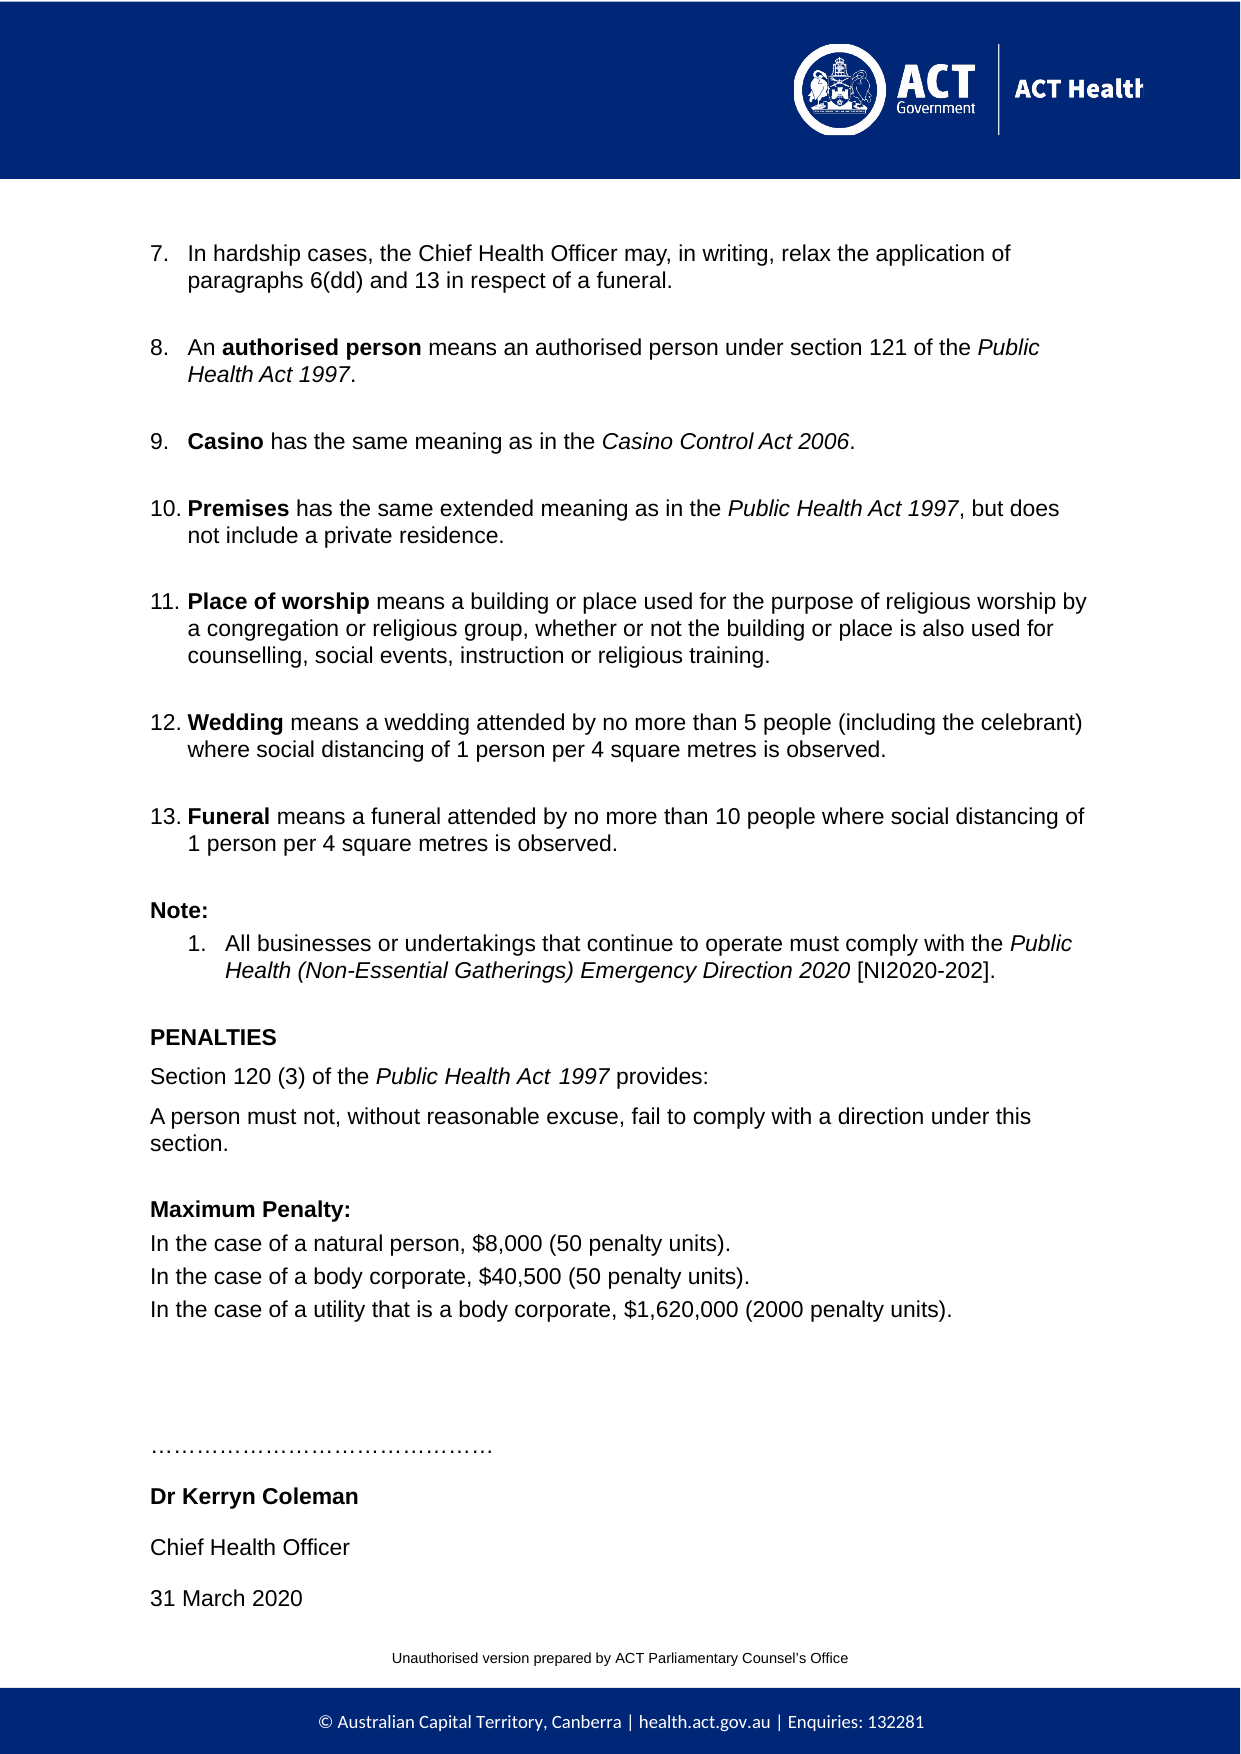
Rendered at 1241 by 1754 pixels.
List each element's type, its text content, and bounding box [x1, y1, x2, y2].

text ……………………………………… [150, 1432, 1090, 1458]
list Casino has the same meaning as in the Casino Control Act 2006. [150, 428, 1090, 455]
text PENALTIES [150, 1023, 1090, 1051]
text In the case of a natural person, $8,000 (50 penalty units). [150, 1229, 1090, 1257]
text Dr Kerryn Coleman [150, 1483, 1090, 1509]
list Wedding means a wedding attended by no more than 5 people (including the celebrant) where social distancing of 1 person per 4 square metres is observed. [150, 709, 1090, 763]
text 31 March 2020 [150, 1585, 1090, 1611]
text In the case of a utility that is a body corporate, $1,620,000 (2000 penalty units). [150, 1296, 1090, 1323]
text Maximum Penalty: [150, 1196, 1090, 1223]
text Note: [150, 896, 1090, 923]
text Chief Health Officer [150, 1534, 1090, 1560]
list An authorised person means an authorised person under section 121 of the Public Health Act 1997. [150, 334, 1090, 388]
list Premises has the same extended meaning as in the Public Health Act 1997, but does not include a private residence. [150, 494, 1090, 548]
text A person must not, without reasonable excuse, fail to comply with a direction under this section. [150, 1102, 1090, 1157]
picture [793, 44, 1143, 135]
subtitle Section 120 (3) of the Public Health Act 1997 provides: [150, 1063, 1090, 1089]
list In hardship cases, the Chief Health Officer may, in writing, relax the application of paragraphs 6(dd) and 13 in respect of a funeral. [150, 240, 1090, 294]
list Place of worship means a building or place used for the purpose of religious worship by a congregation or religious group, whether or not the building or place is also used for counselling, social events, instruction or religious training. [150, 588, 1090, 669]
list Funeral means a funeral attended by no more than 10 people where social distancing of 1 person per 4 square metres is observed. [150, 803, 1090, 857]
list All businesses or undertakings that continue to operate must comply with the Public Health (Non-Essential Gatherings) Emergency Direction 2020 [NI2020-202]. [187, 930, 1090, 984]
text In the case of a body corporate, $40,500 (50 penalty units). [150, 1263, 1090, 1290]
